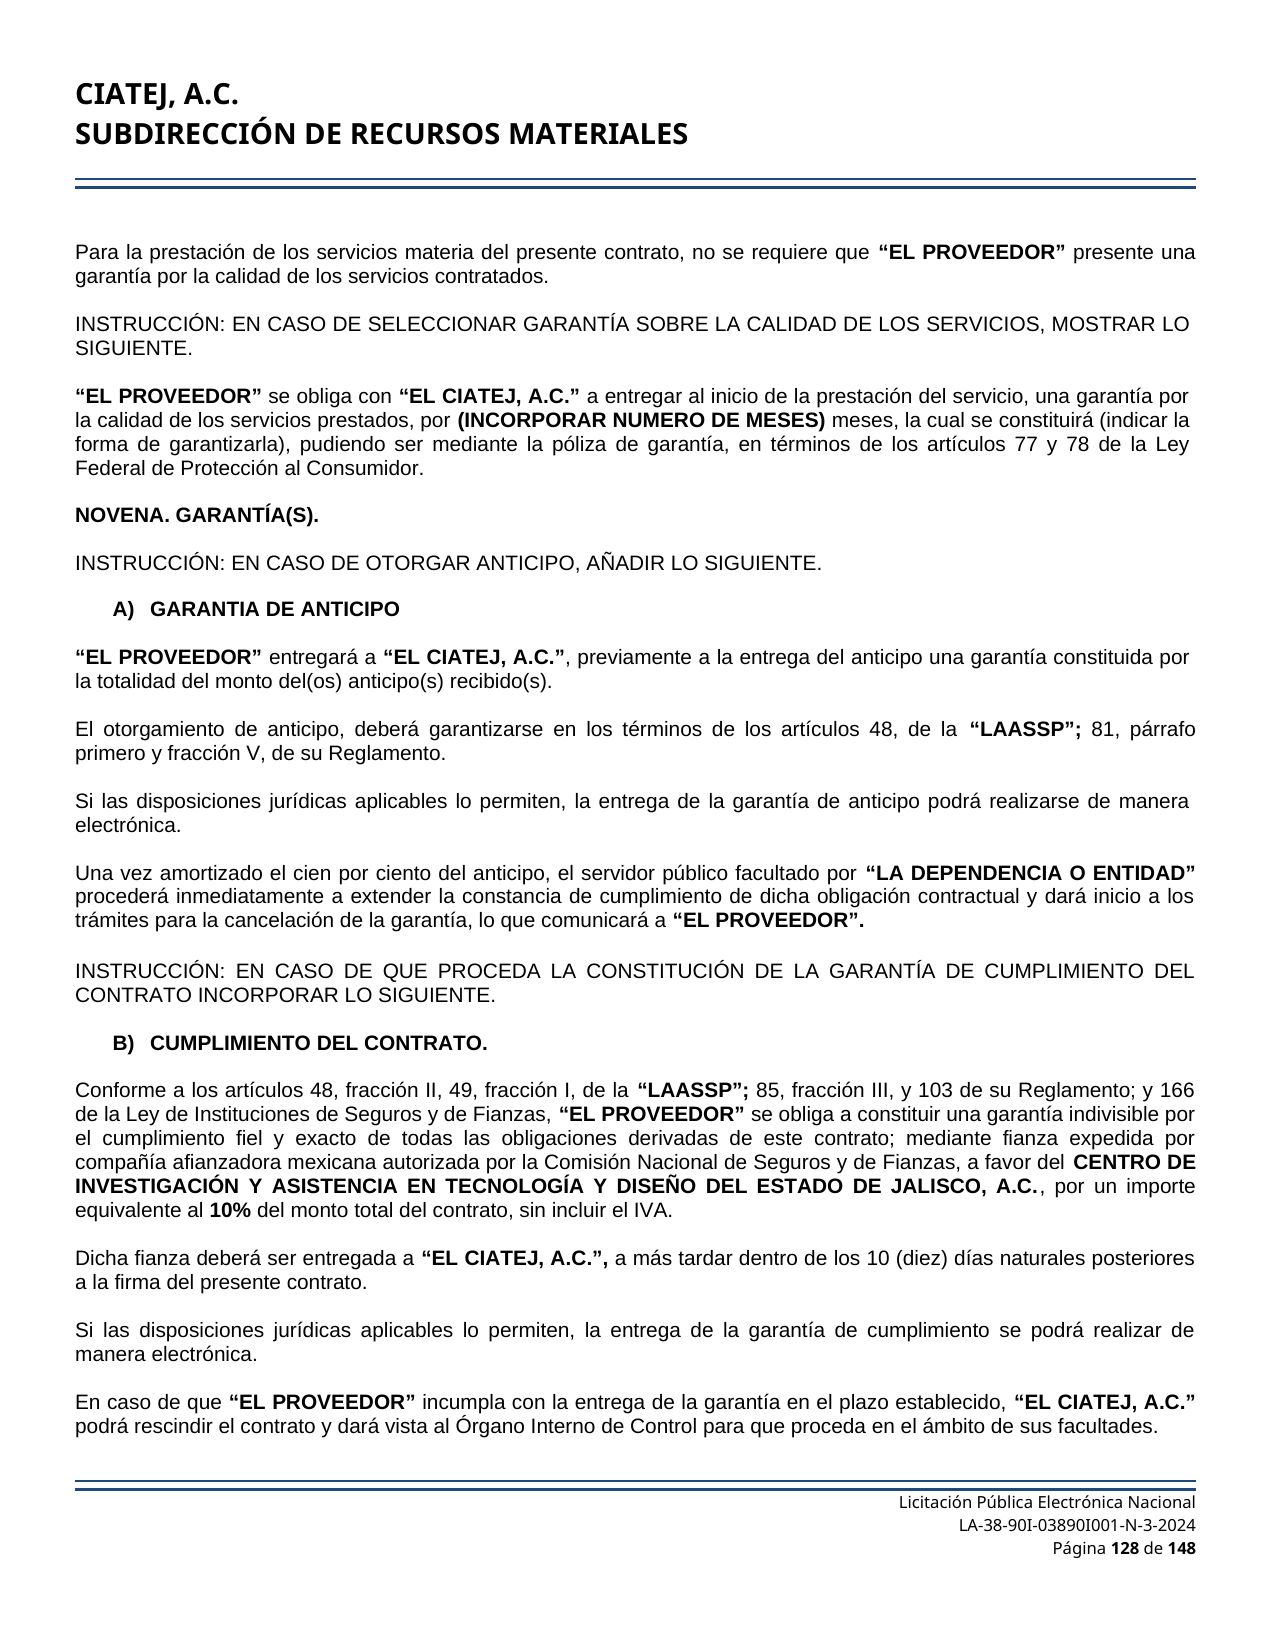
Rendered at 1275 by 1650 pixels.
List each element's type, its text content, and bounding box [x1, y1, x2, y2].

text “EL PROVEEDOR” entregará a “EL CIATEJ, A.C.”, previamente a la entrega del anticipo una garantía constituida por la totalidad del monto del(os) anticipo(s) recibido(s). [75, 645, 1191, 693]
text Dicha fianza deberá ser entregada a “EL CIATEJ, A.C.”, a más tardar dentro de los 10 (diez) días naturales posteriores a la firma del presente contrato. [75, 1246, 1196, 1294]
text NOVENA. GARANTÍA(S). [75, 503, 1191, 527]
text Una vez amortizado el cien por ciento del anticipo, el servidor público facultado por “LA DEPENDENCIA O ENTIDAD” procederá inmediatamente a extender la constancia de cumplimiento de dicha obligación contractual y dará inicio a los trámites para la cancelación de la garantía, lo que comunicará a “EL PROVEEDOR”. [75, 860, 1196, 932]
text Conforme a los artículos 48, fracción II, 49, fracción I, de la “LAASSP”; 85, fracción III, y 103 de su Reglamento; y 166 de la Ley de Instituciones de Seguros y de Fianzas, “EL PROVEEDOR” se obliga a constituir una garantía indivisible por el cumplimiento fiel y exacto de todas las obligaciones derivadas de este contrato; mediante fianza expedida por compañía afianzadora mexicana autorizada por la Comisión Nacional de Seguros y de Fianzas, a favor del CENTRO DE INVESTIGACIÓN Y ASISTENCIA EN TECNOLOGÍA Y DISEÑO DEL ESTADO DE JALISCO, A.C., por un importe equivalente al 10% del monto total del contrato, sin incluir el IVA. [75, 1078, 1196, 1222]
list CUMPLIMIENTO DEL CONTRATO. [112, 1030, 1196, 1054]
text Para la prestación de los servicios materia del presente contrato, no se requiere que “EL PROVEEDOR” presente una garantía por la calidad de los servicios contratados. [75, 240, 1196, 288]
text Si las disposiciones jurídicas aplicables lo permiten, la entrega de la garantía de cumplimiento se podrá realizar de manera electrónica. [75, 1318, 1196, 1366]
text En caso de que “EL PROVEEDOR” incumpla con la entrega de la garantía en el plazo establecido, “EL CIATEJ, A.C.” podrá rescindir el contrato y dará vista al Órgano Interno de Control para que proceda en el ámbito de sus facultades. [75, 1390, 1196, 1438]
text Si las disposiciones jurídicas aplicables lo permiten, la entrega de la garantía de anticipo podrá realizarse de manera electrónica. [75, 788, 1191, 836]
text INSTRUCCIÓN: EN CASO DE OTORGAR ANTICIPO, AÑADIR LO SIGUIENTE. [75, 551, 1191, 575]
text INSTRUCCIÓN: EN CASO DE SELECCIONAR GARANTÍA SOBRE LA CALIDAD DE LOS SERVICIOS, MOSTRAR LO SIGUIENTE. [75, 312, 1191, 359]
text El otorgamiento de anticipo, deberá garantizarse en los términos de los artículos 48, de la “LAASSP”; 81, párrafo primero y fracción V, de su Reglamento. [75, 717, 1196, 764]
list GARANTIA DE ANTICIPO [112, 597, 1191, 621]
text INSTRUCCIÓN: EN CASO DE QUE PROCEDA LA CONSTITUCIÓN DE LA GARANTÍA DE CUMPLIMIENTO DEL CONTRATO INCORPORAR LO SIGUIENTE. [75, 958, 1196, 1006]
text “EL PROVEEDOR” se obliga con “EL CIATEJ, A.C.” a entregar al inicio de la prestación del servicio, una garantía por la calidad de los servicios prestados, por (INCORPORAR NUMERO DE MESES) meses, la cual se constituirá (indicar la forma de garantizarla), pudiendo ser mediante la póliza de garantía, en términos de los artículos 77 y 78 de la Ley Federal de Protección al Consumidor. [75, 383, 1191, 479]
